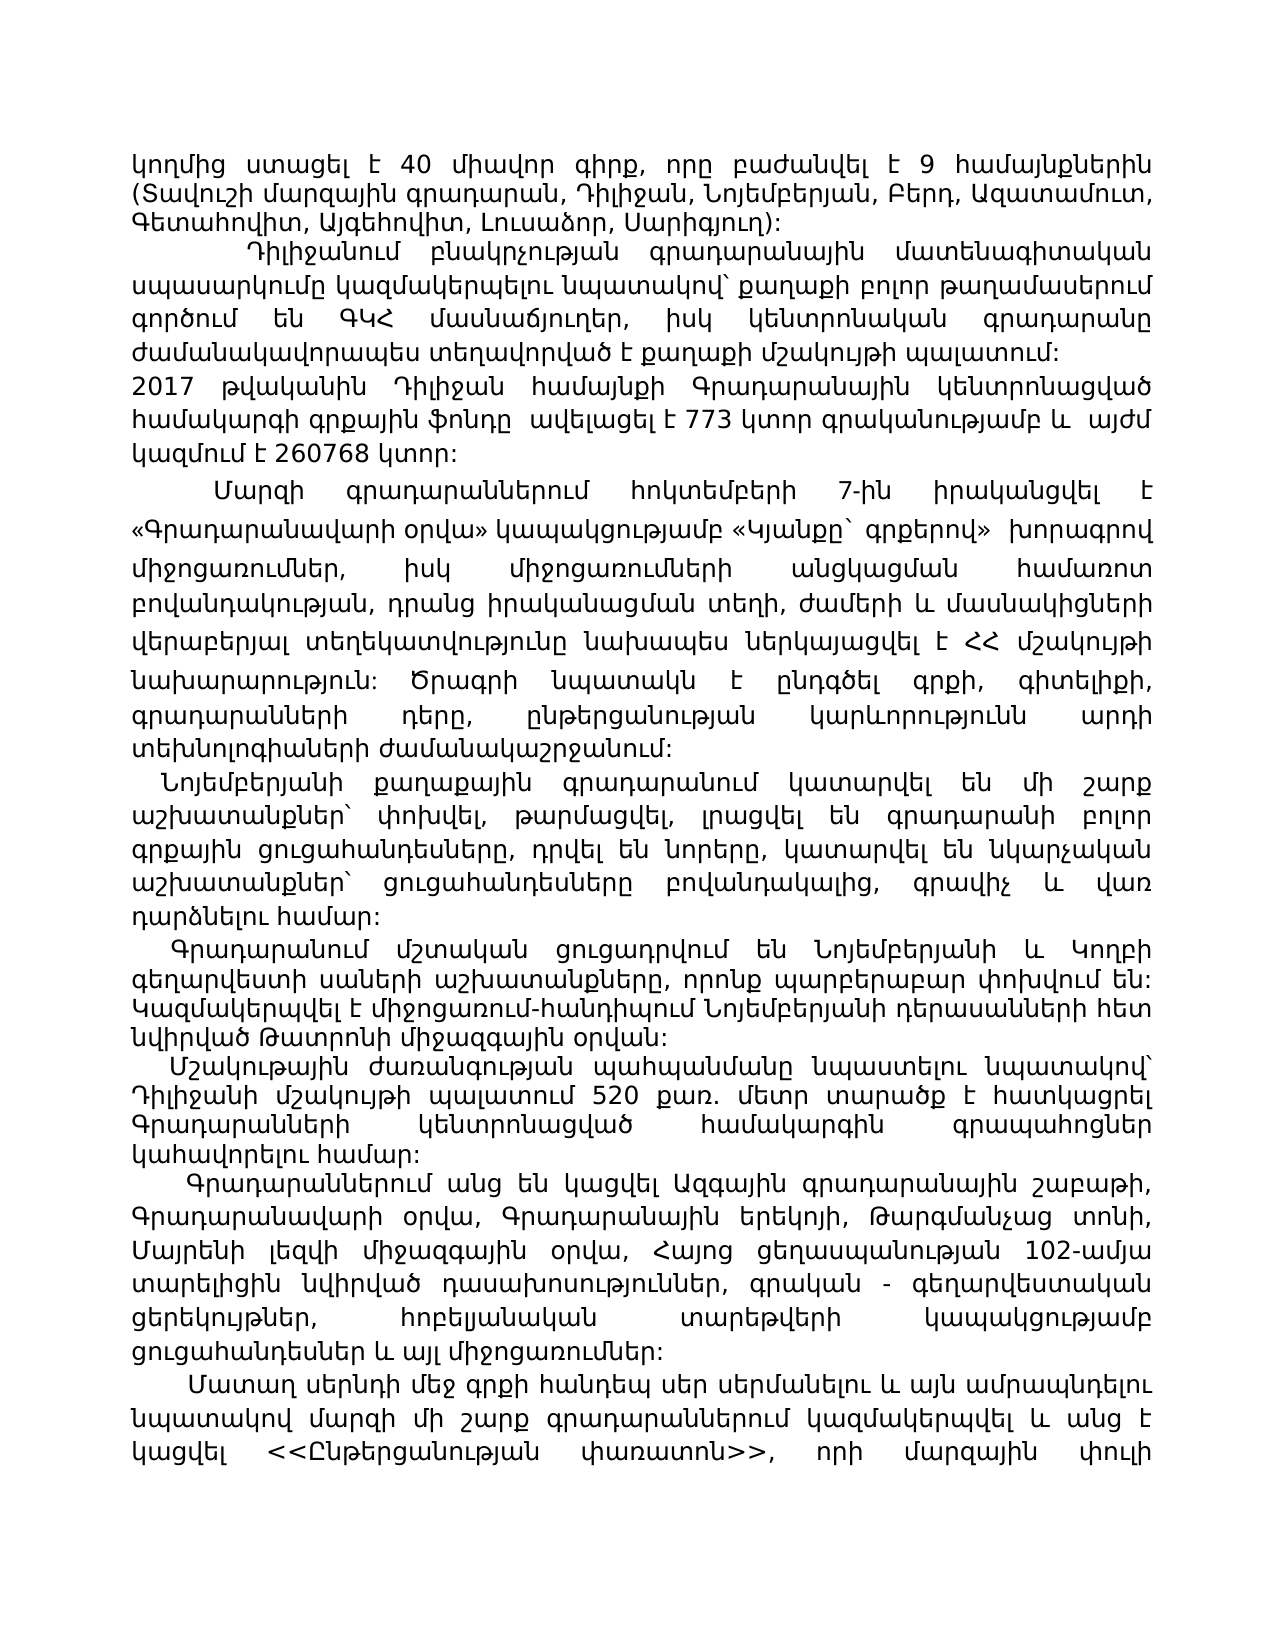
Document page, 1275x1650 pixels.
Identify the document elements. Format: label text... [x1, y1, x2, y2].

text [103, 1370, 1153, 1467]
text Գրադարանում մշտական ցուցադրվում են Նոյեմբերյանի և Կողբի գեղարվեստի սաների աշխատանքները, որոնք պարբերաբար փոխվում են: Կազմակերպվել է միջոցառում-հանդիպում Նոյեմբերյանի դերասանների հետ նվիրված Թատրոնի միջազգային օրվան: [131, 936, 1153, 1052]
text Մարզի գրադարաններում հոկտեմբերի 7-ին իրականցվել է «Գրադարանավարի օրվա» կապակցությամբ «Կյանքը` գրքերով» խորագրով միջոցառումներ, իսկ միջոցառումների անցկացման համառոտ բովանդակության, դրանց իրականացման տեղի, ժամերի և մասնակիցների վերաբերյալ տեղեկատվությունը նախապես ներկայացվել է ՀՀ մշակույթի նախարարություն: Ծրագրի նպատակն է ընդգծել գրքի, գիտելիքի, գրադարանների դերը, ընթերցանության կարևորությունն արդի տեխնոլոգիաների ժամանակաշրջանում: [131, 472, 1153, 764]
text Նոյեմբերյանի քաղաքային գրադարանում կատարվել են մի շարք աշխատանքներ՝ փոխվել, թարմացվել, լրացվել են գրադարանի բոլոր գրքային ցուցահանդեսները, դրվել են նորերը, կատարվել են նկարչական աշխատանքներ՝ ցուցահանդեսները բովանդակալից, գրավիչ և վառ դարձնելու համար: [131, 768, 1153, 931]
text Գրադարաններում անց են կացվել Ազգային գրադարանային շաբաթի, Գրադարանավարի օրվա, Գրադարանային երեկոյի, Թարգմանչաց տոնի, Մայրենի լեզվի միջազգային օրվա, Հայոց ցեղասպանության 102-ամյա տարելիցին նվիրված դասախոսություններ, գրական - գեղարվեստական ցերեկույթներ, հոբելյանական տարեթվերի կապակցությամբ ցուցահանդեսներ և այլ միջոցառումներ: [112, 1169, 1153, 1366]
text 2017 թվականին Դիլիջան համայնքի Գրադարանային կենտրոնացված համակարգի գրքային ֆոնդը ավելացել է 773 կտոր գրականությամբ և այժմ կազմում է 260768 կտոր: [131, 372, 1153, 468]
text Մշակութային ժառանգության պահպանմանը նպաստելու նպատակով՝ Դիլիջանի մշակույթի պալատում 520 քառ. մետր տարածք է հատկացրել Գրադարանների կենտրոնացված համակարգին գրապահոցներ կահավորելու համար: [131, 1052, 1153, 1169]
text Դիլիջանում բնակրչության գրադարանային մատենագիտական սպասարկումը կազմակերպելու նպատակով՝ քաղաքի բոլոր թաղամասերում գործում են ԳԿՀ մասնաճյուղեր, իսկ կենտրոնական գրադարանը ժամանակավորապես տեղավորված է քաղաքի մշակույթի պալատում: [131, 237, 1153, 367]
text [131, 150, 1153, 237]
